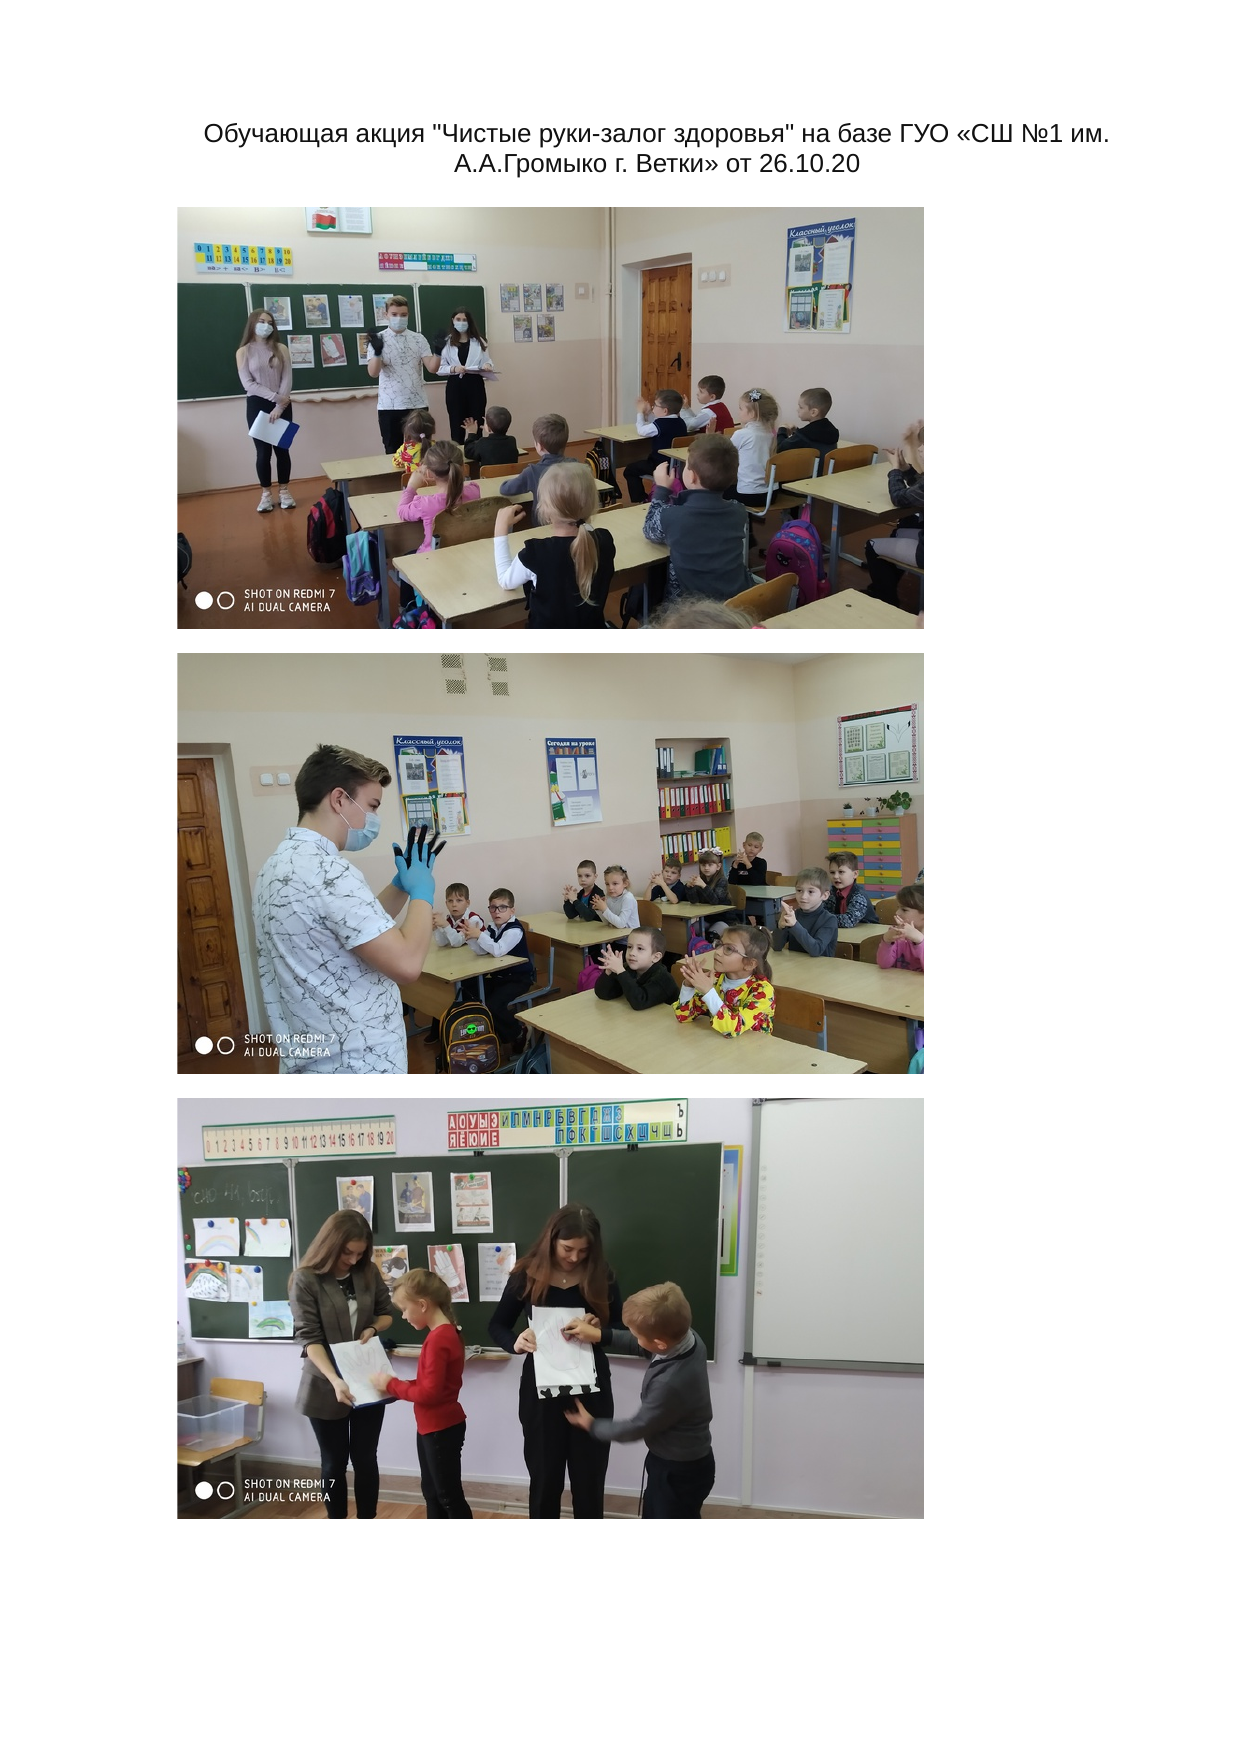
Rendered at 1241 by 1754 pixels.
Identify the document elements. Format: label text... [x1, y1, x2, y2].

picture [177, 653, 924, 1074]
text Обучающая акция "Чистые руки-залог здоровья" на базе ГУО «СШ №1 им. А.А.Громыко г. Ветки» от 26.10.20 [177, 118, 1137, 178]
picture [177, 207, 924, 629]
picture [177, 1098, 924, 1519]
